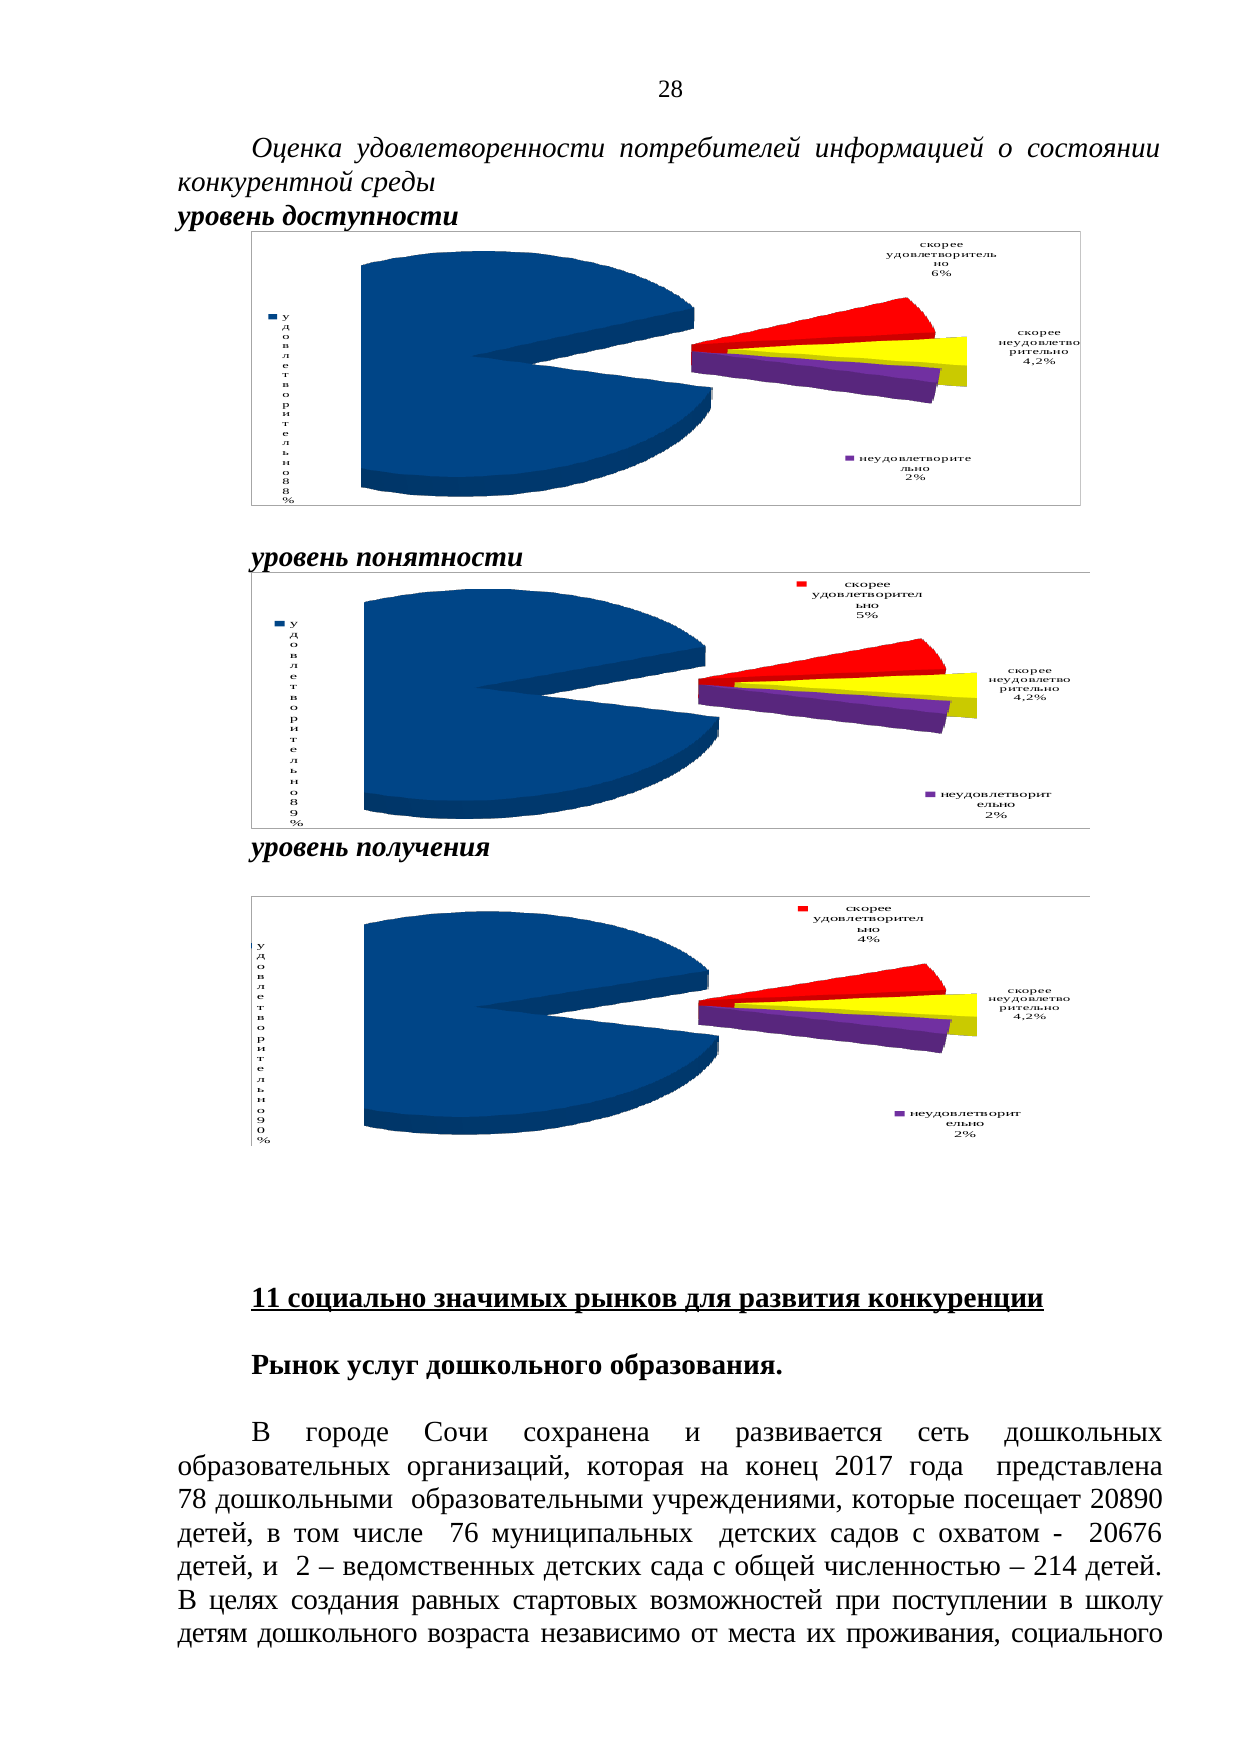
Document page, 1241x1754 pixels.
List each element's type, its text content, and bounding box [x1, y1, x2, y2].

text уровень понятности [177, 539, 1163, 573]
text уровень доступности [177, 198, 1163, 231]
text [177, 1414, 1163, 1649]
text Оценка удовлетворенности потребителей информацией о состоянии конкурентной среды [177, 131, 1163, 198]
text Рынок услуг дошкольного образования. [177, 1347, 1163, 1381]
text уровень получения [177, 829, 1163, 862]
text 11 социально значимых рынков для развития конкуренции [177, 1280, 1163, 1314]
